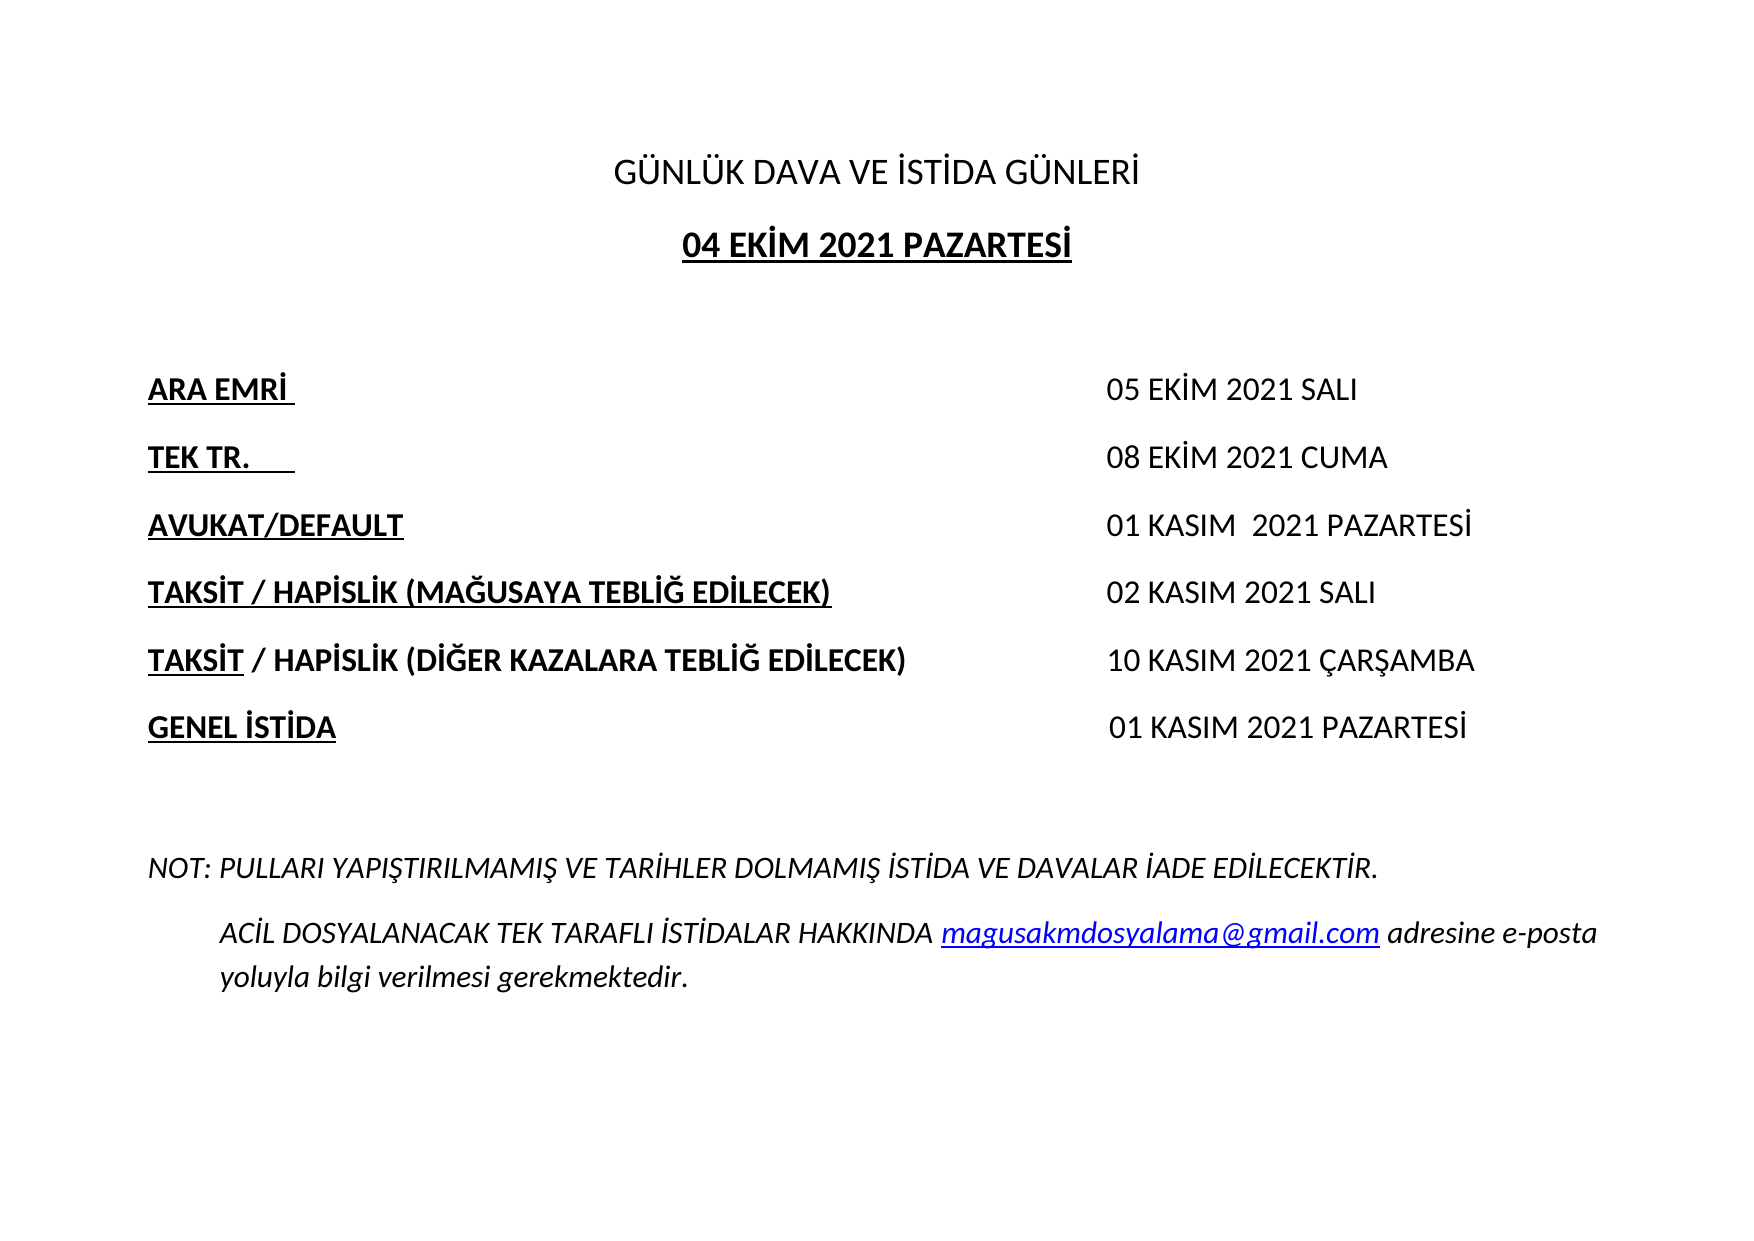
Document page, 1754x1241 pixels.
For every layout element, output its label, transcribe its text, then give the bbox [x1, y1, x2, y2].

text AVUKAT/DEFAULT 01 KASIM 2021 PAZARTESİ [148, 503, 1606, 544]
text GENEL İSTİDA 01 KASIM 2021 PAZARTESİ [148, 706, 1606, 747]
text TAKSİT / HAPİSLİK (DİĞER KAZALARA TEBLİĞ EDİLECEK) 10 KASIM 2021 ÇARŞAMBA [148, 639, 1606, 679]
text TEK TR. 08 EKİM 2021 CUMA [148, 436, 1606, 477]
text GÜNLÜK DAVA VE İSTİDA GÜNLERİ [148, 148, 1606, 193]
text ACİL DOSYALANACAK TEK TARAFLI İSTİDALAR HAKKINDA magusakmdosyalama@gmail.com adresine e-posta yoluyla bilgi verilmesi gerekmektedir. [219, 913, 1606, 995]
text NOT: PULLARI YAPIŞTIRILMAMIŞ VE TARİHLER DOLMAMIŞ İSTİDA VE DAVALAR İADE EDİLECEKTİR. [148, 848, 1606, 886]
text 04 EKİM 2021 PAZARTESİ [148, 221, 1606, 267]
text ARA EMRİ 05 EKİM 2021 SALI [148, 368, 1606, 409]
text TAKSİT / HAPİSLİK (MAĞUSAYA TEBLİĞ EDİLECEK) 02 KASIM 2021 SALI [148, 571, 1606, 612]
